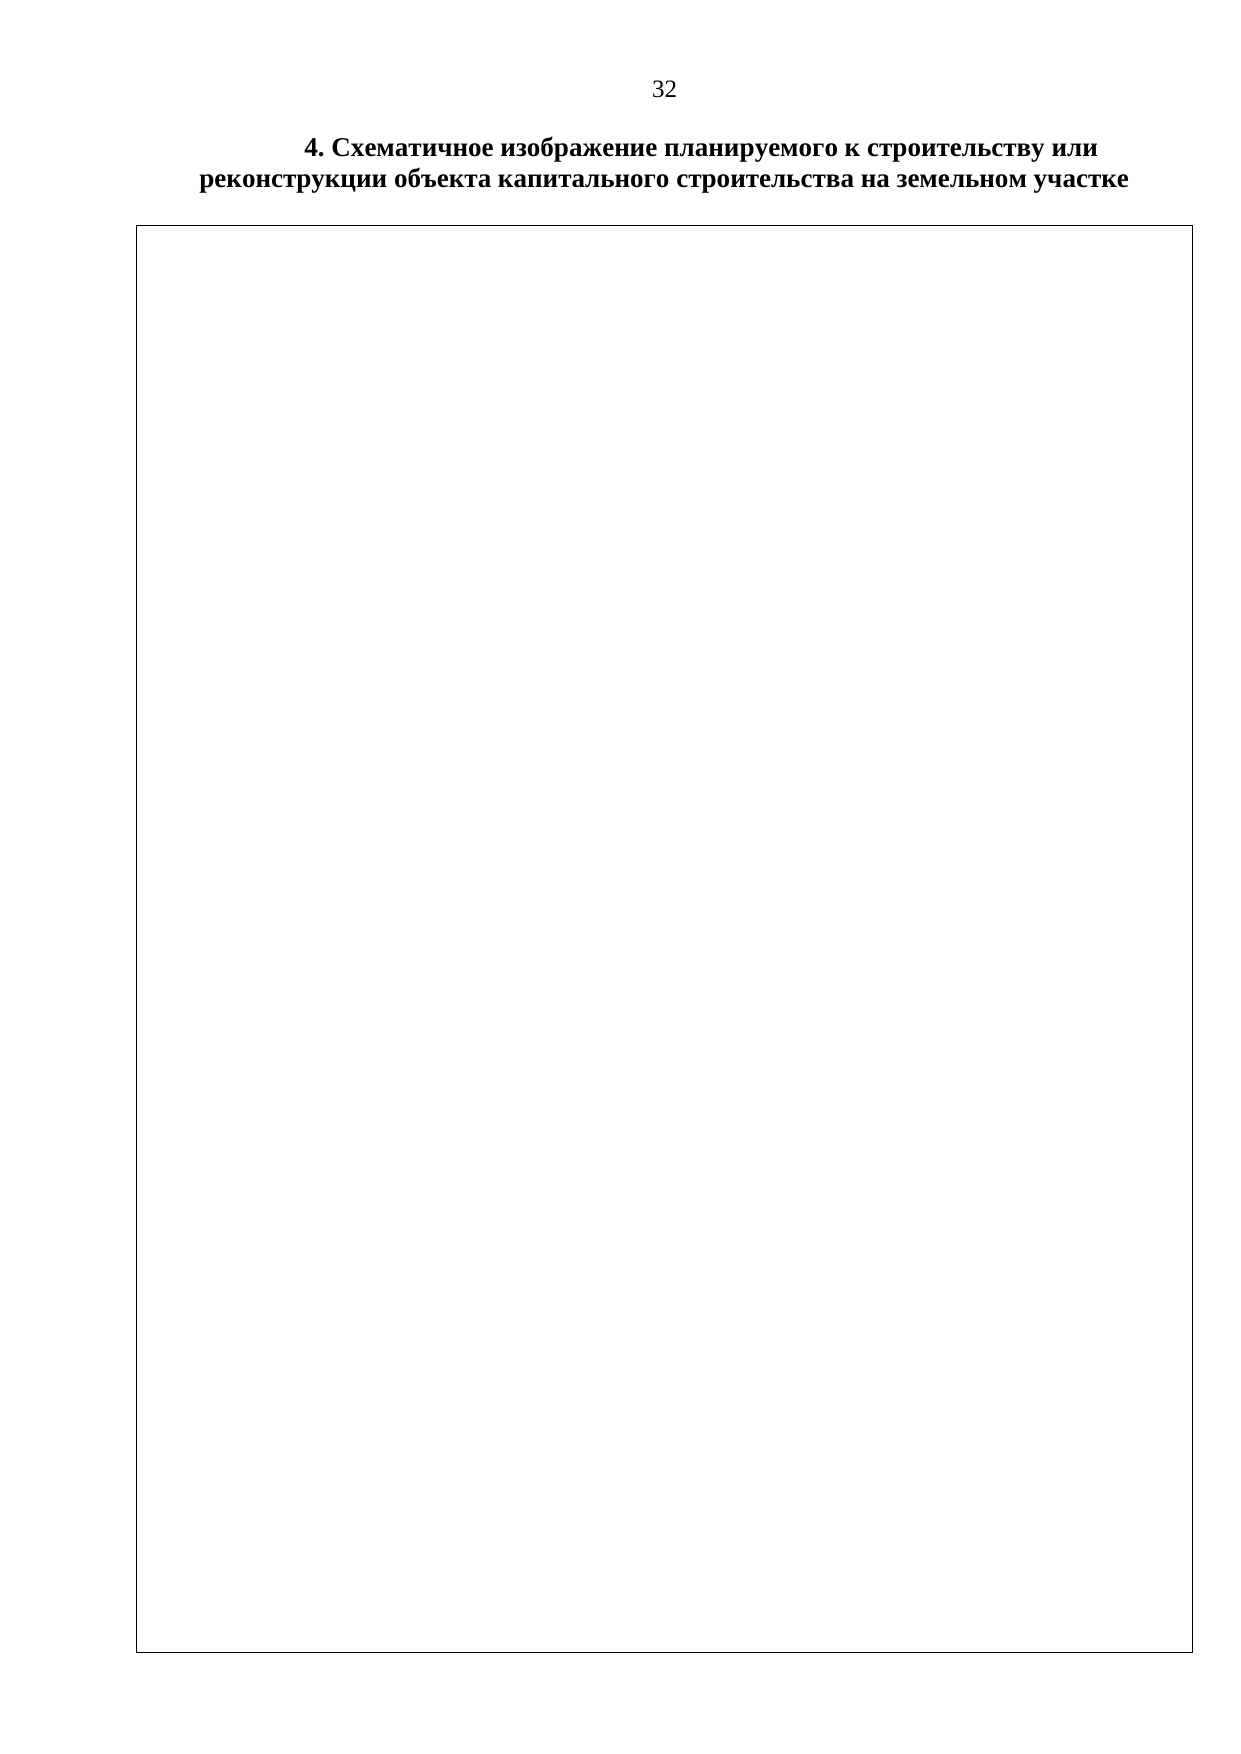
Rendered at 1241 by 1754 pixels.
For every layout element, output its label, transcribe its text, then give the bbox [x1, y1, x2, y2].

text 4. Схематичное изображение планируемого к строительству или реконструкции объекта капитального строительства на земельном участке [148, 131, 1181, 194]
table_header [137, 226, 1192, 1652]
